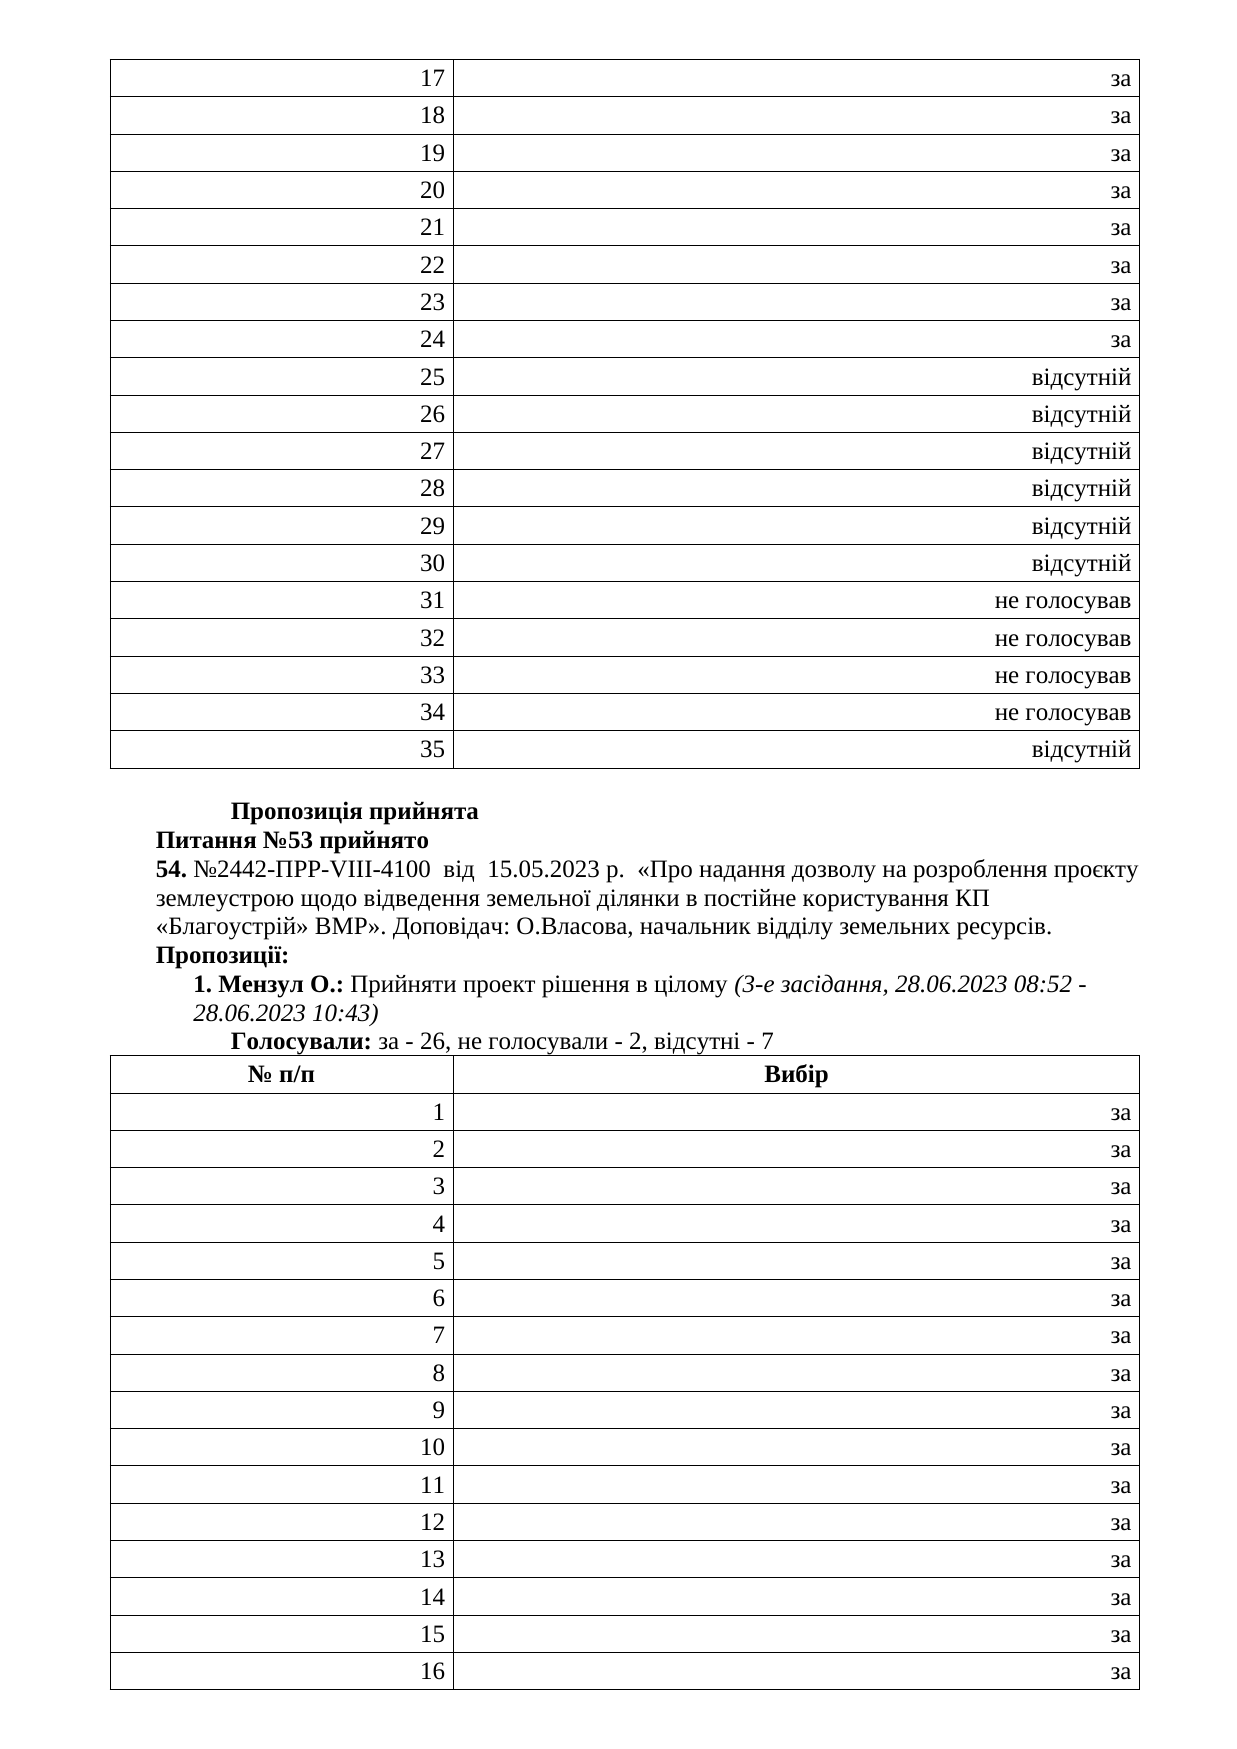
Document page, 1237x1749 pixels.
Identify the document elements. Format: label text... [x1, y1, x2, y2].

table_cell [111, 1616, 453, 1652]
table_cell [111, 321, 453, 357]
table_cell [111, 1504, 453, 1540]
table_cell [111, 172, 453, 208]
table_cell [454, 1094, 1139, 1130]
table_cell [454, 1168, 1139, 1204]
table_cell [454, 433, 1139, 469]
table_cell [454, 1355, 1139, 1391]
text Питання №53 прийнято [156, 825, 1148, 854]
text 54. №2442-ПРР-VIII-4100 від 15.05.2023 р. «Про надання дозволу на розроблення проєкту землеустрою щодо відведення земельної ділянки в постійне користування КП «Благоустрій» ВМР». Доповідач: О.Власова, начальник відділу земельних ресурсів. [156, 854, 1148, 940]
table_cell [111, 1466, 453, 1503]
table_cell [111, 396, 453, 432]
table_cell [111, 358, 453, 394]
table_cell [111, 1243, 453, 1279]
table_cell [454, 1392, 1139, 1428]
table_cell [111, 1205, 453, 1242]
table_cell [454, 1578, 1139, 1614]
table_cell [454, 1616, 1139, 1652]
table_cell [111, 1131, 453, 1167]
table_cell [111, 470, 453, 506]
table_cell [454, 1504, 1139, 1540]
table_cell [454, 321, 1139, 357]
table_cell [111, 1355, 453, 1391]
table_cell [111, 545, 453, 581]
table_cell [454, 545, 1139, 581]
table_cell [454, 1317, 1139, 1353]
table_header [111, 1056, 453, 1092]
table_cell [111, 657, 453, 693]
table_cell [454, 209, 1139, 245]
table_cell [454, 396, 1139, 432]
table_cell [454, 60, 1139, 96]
text Пропозиції: [156, 940, 1148, 969]
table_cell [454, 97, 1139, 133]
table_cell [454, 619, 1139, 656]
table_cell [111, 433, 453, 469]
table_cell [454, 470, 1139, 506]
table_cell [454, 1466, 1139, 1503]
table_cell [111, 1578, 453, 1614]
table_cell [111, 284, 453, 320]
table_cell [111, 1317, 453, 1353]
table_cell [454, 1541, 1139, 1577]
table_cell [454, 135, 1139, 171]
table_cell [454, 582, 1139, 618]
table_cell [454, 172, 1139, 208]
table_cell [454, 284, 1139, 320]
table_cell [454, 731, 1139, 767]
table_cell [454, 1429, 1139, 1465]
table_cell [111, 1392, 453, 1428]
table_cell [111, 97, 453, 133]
text Пропозиція прийнята [231, 768, 1148, 825]
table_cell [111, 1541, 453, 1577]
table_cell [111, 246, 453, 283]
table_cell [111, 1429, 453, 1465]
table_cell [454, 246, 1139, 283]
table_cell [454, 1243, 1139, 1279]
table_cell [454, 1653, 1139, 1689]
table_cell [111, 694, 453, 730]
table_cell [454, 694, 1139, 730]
text Голосували: за - 26, не голосували - 2, відсутні - 7 [231, 1026, 1148, 1055]
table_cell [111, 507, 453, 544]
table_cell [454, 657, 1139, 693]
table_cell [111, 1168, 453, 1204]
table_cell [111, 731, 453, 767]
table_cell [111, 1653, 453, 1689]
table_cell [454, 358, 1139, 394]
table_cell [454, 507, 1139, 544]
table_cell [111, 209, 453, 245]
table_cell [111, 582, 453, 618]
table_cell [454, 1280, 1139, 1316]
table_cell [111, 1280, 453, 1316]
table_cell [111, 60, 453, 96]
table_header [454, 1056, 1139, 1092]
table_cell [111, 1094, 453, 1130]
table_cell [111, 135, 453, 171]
text 1. Мензул О.: Прийняти проект рішення в цілому (3-е засідання, 28.06.2023 08:52 - 28.06.2023 10:43) [193, 969, 1148, 1026]
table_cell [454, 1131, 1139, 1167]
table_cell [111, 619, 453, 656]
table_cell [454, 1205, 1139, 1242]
